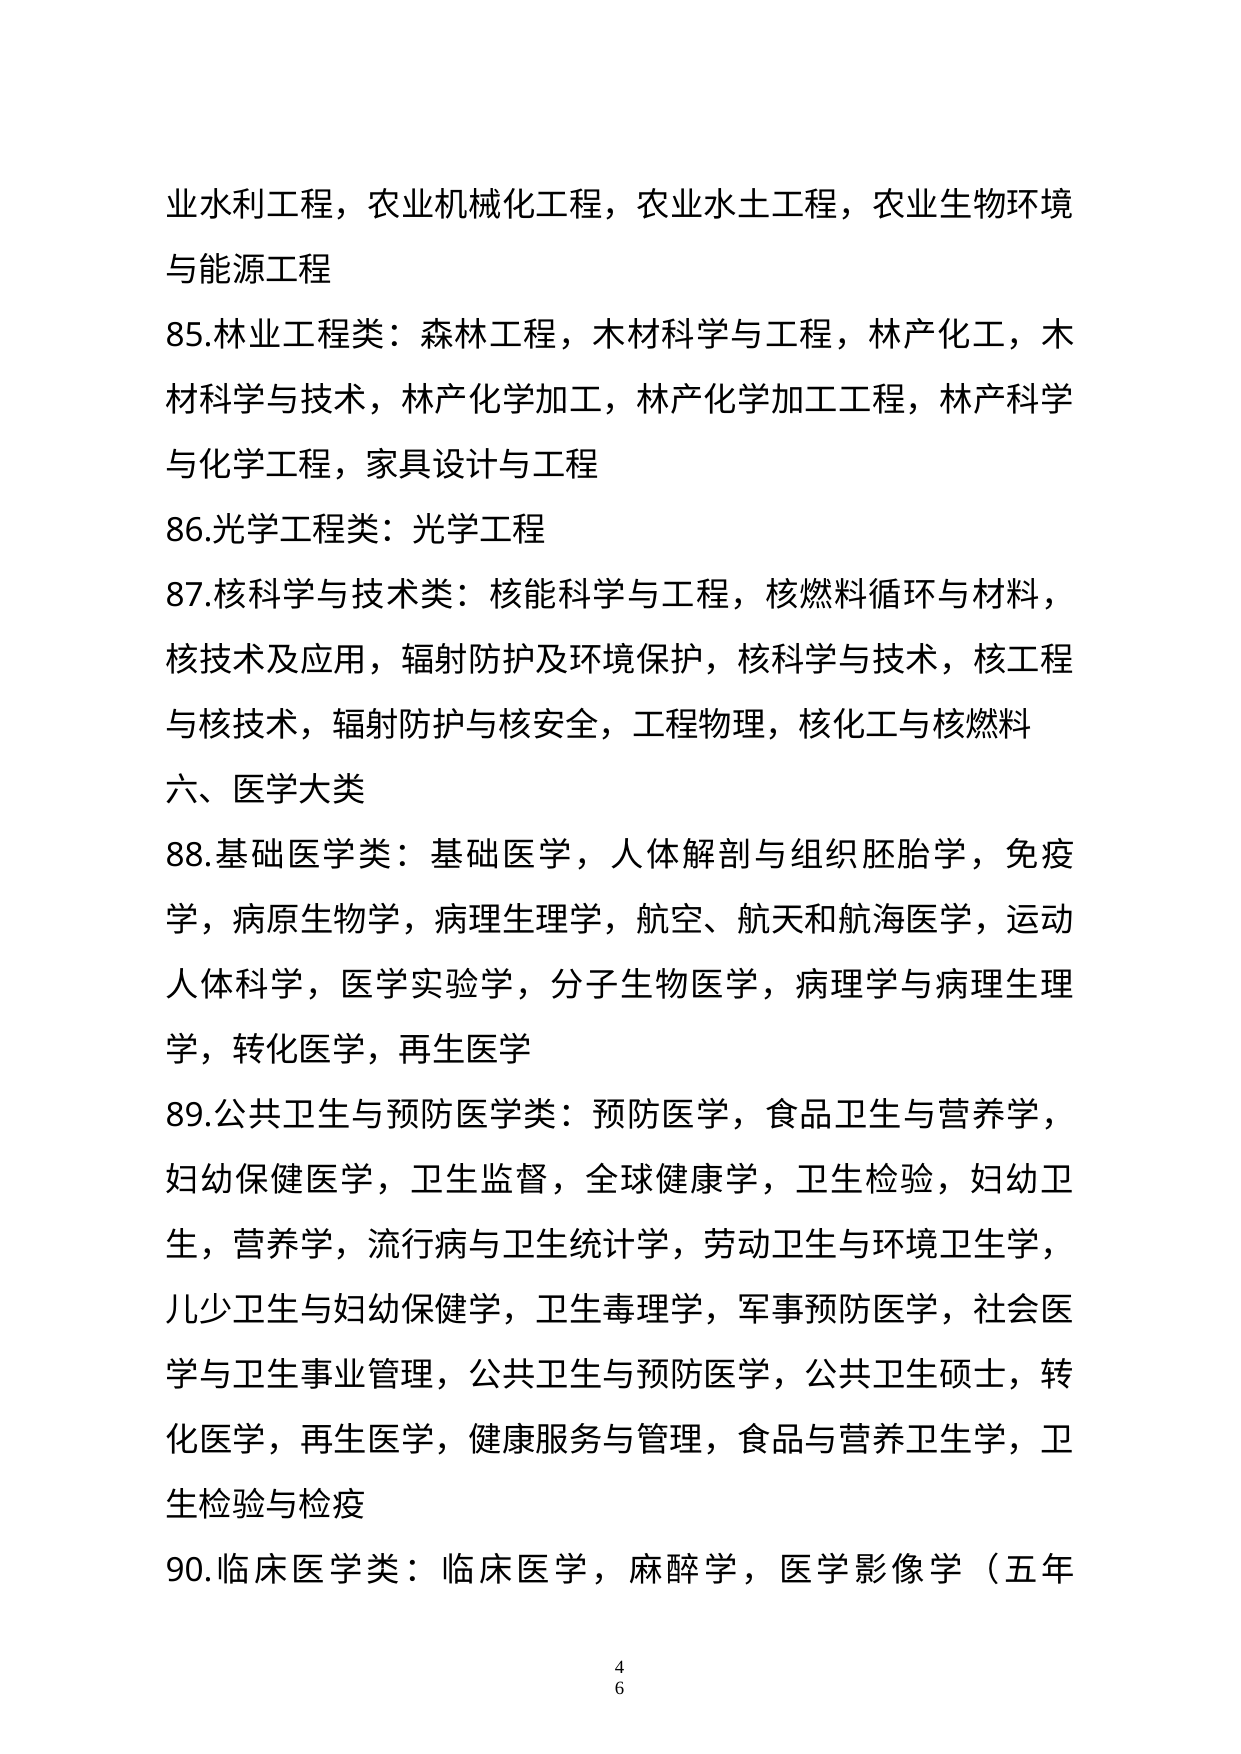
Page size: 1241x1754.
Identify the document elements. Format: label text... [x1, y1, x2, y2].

text 88.基础医学类：基础医学，人体解剖与组织胚胎学，免疫学，病原生物学，病理生理学，航空、航天和航海医学，运动人体科学，医学实验学，分子生物医学，病理学与病理生理学，转化医学，再生医学 [165, 819, 1075, 1079]
text 89.公共卫生与预防医学类：预防医学，食品卫生与营养学，妇幼保健医学，卫生监督，全球健康学，卫生检验，妇幼卫生，营养学，流行病与卫生统计学，劳动卫生与环境卫生学，儿少卫生与妇幼保健学，卫生毒理学，军事预防医学，社会医学与卫生事业管理，公共卫生与预防医学，公共卫生硕士，转化医学，再生医学，健康服务与管理，食品与营养卫生学，卫生检验与检疫 [165, 1079, 1075, 1534]
text 85.林业工程类：森林工程，木材科学与工程，林产化工，木材科学与技术，林产化学加工，林产化学加工工程，林产科学与化学工程，家具设计与工程 [165, 299, 1075, 494]
text 86.光学工程类：光学工程 [165, 494, 1075, 559]
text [165, 1534, 1075, 1599]
text 六、医学大类 [165, 754, 1075, 819]
text 87.核科学与技术类：核能科学与工程，核燃料循环与材料，核技术及应用，辐射防护及环境保护，核科学与技术，核工程与核技术，辐射防护与核安全，工程物理，核化工与核燃料 [165, 559, 1075, 754]
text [165, 169, 1075, 299]
